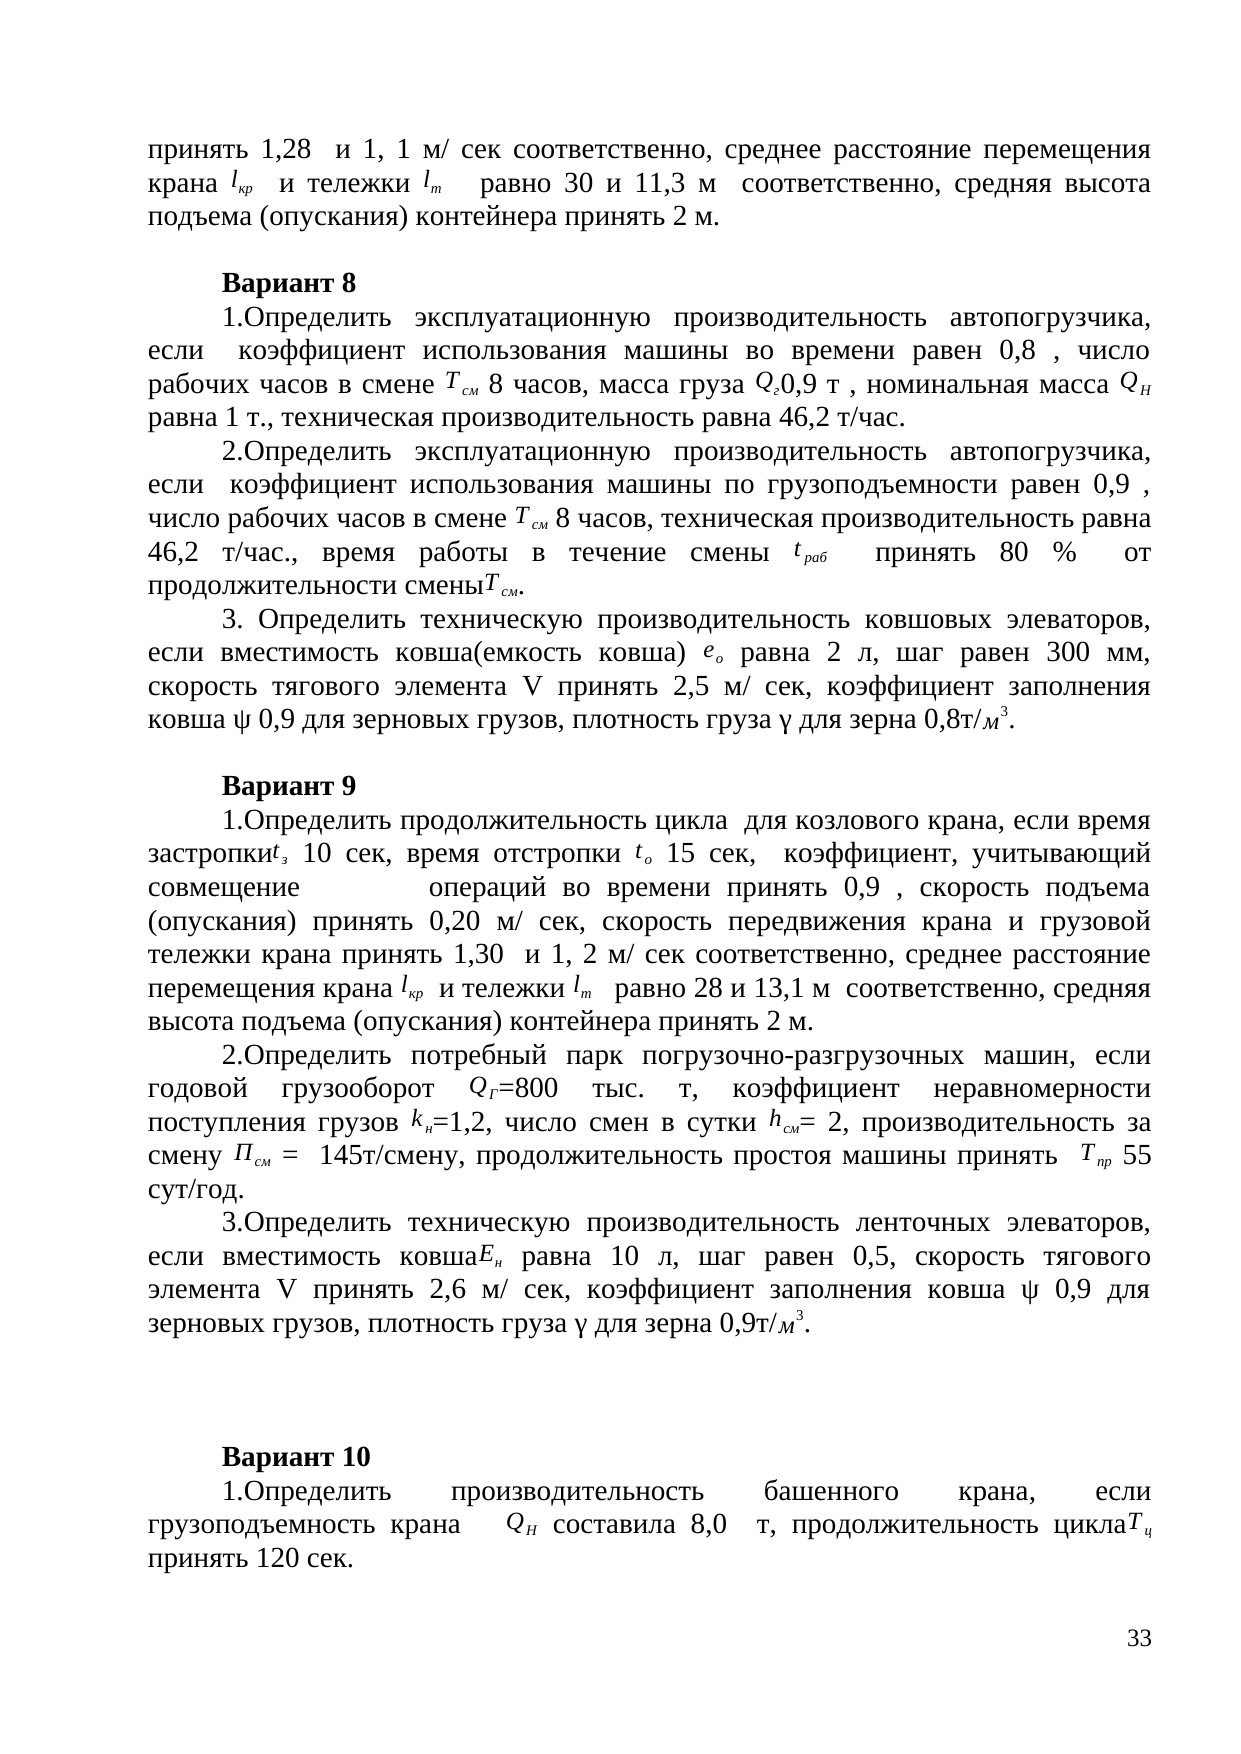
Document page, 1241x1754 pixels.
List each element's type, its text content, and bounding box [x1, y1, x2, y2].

text 3.Определить техническую производительность ленточных элеваторов, если вместимость ковша равна 10 л, шаг равен 0,5, скорость тягового элемента V принять 2,6 м/ сек, коэффициент заполнения ковша ψ 0,9 для зерновых грузов, плотность груза γ для зерна 0,9т/. [148, 1204, 1152, 1339]
text 1.Определить эксплуатационную производительность автопогрузчика, если коэффициент использования машины во времени равен 0,8 , число рабочих часов в смене 8 часов, масса груза 0,9 т , номинальная масса равна 1 т., техническая производительность равна 46,2 т/час. [148, 299, 1152, 433]
text Вариант 10 [148, 1439, 1152, 1473]
text 2.Определить эксплуатационную производительность автопогрузчика, если коэффициент использования машины по грузоподъемности равен 0,9 , число рабочих часов в смене 8 часов, техническая производительность равна 46,2 т/час., время работы в течение смены принять 80 % от продолжительности смены. [148, 433, 1152, 601]
text Вариант 8 [148, 265, 1152, 299]
text 2.Определить потребный парк погрузочно-разгрузочных машин, если годовой грузооборот =800 тыс. т, коэффициент неравномерности поступления грузов =1,2, число смен в сутки = 2, производительность за смену = 145т/смену, продолжительность простоя машины принять 55 сут/год. [148, 1037, 1152, 1204]
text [148, 131, 1152, 232]
text Вариант 9 [148, 768, 1152, 802]
text 1.Определить продолжительность цикла для козлового крана, если время застропки 10 сек, время отстропки 15 сек, коэффициент, учитывающий совмещение операций во времени принять 0,9 , скорость подъема (опускания) принять 0,20 м/ сек, скорость передвижения крана и грузовой тележки крана принять 1,30 и 1, 2 м/ сек соответственно, среднее расстояние перемещения крана и тележки равно 28 и 13,1 м соответственно, средняя высота подъема (опускания) контейнера принять 2 м. [148, 802, 1152, 1037]
text 3. Определить техническую производительность ковшовых элеваторов, если вместимость ковша(емкость ковша) равна 2 л, шаг равен 300 мм, скорость тягового элемента V принять 2,5 м/ сек, коэффициент заполнения ковша ψ 0,9 для зерновых грузов, плотность груза γ для зерна 0,8т/. [148, 601, 1152, 735]
text 1.Определить производительность башенного крана, если грузоподъемность крана составила 8,0 т, продолжительность цикла принять 120 сек. [148, 1473, 1152, 1573]
